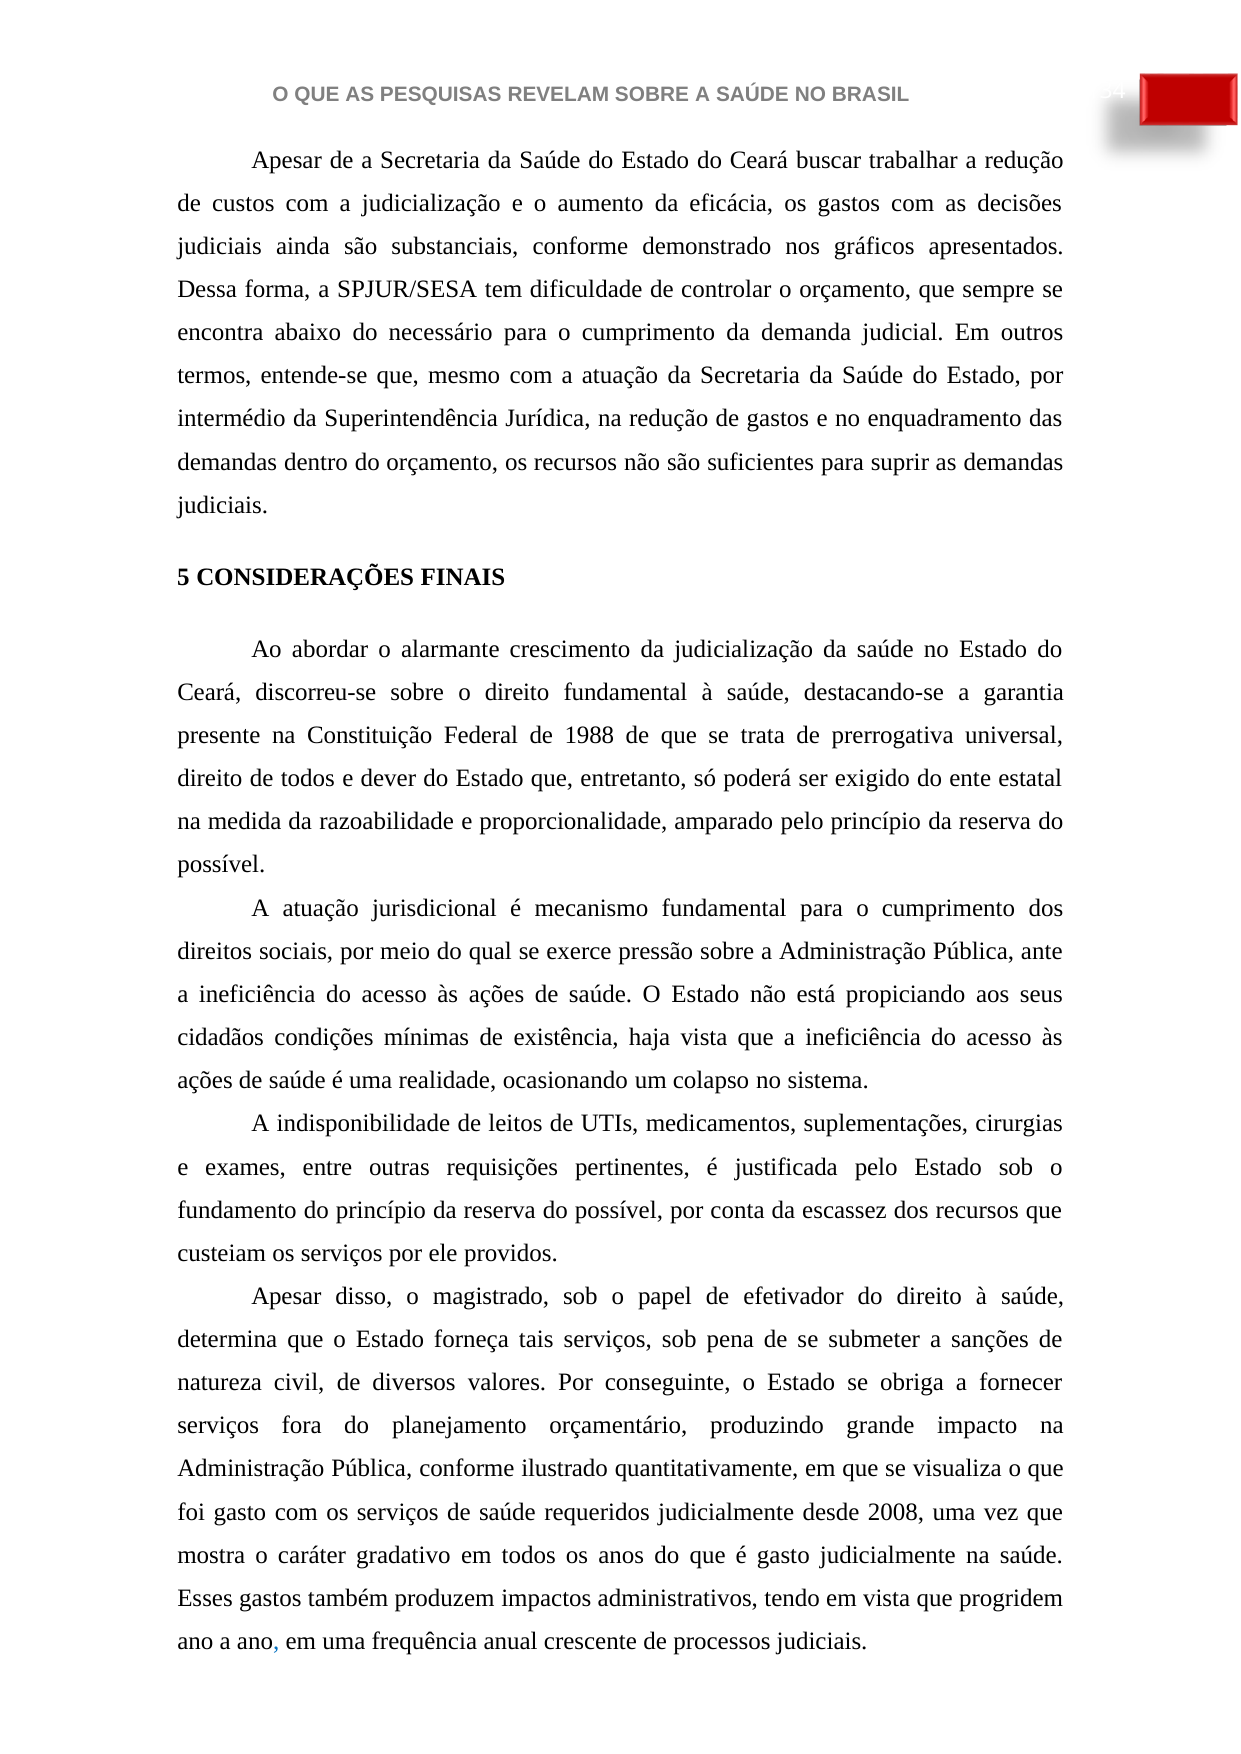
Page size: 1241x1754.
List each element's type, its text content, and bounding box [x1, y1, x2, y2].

text O QUE AS PESQUISAS REVELAM SOBRE A SAÚDE NO BRASIL [272, 82, 1163, 106]
text A atuação jurisdicional é mecanismo fundamental para o cumprimento dos direitos sociais, por meio do qual se exerce pressão sobre a Administração Pública, ante a ineficiência do acesso às ações de saúde. O Estado não está propiciando aos seus cidadãos condições mínimas de existência, haja vista que a ineficiência do acesso às ações de saúde é uma realidade, ocasionando um colapso no sistema. [177, 893, 1063, 1094]
text Ao abordar o alarmante crescimento da judicialização da saúde no Estado do Ceará, discorreu-se sobre o direito fundamental à saúde, destacando-se a garantia presente na Constituição Federal de 1988 de que se trata de prerrogativa universal, direito de todos e dever do Estado que, entretanto, só poderá ser exigido do ente estatal na medida da razoabilidade e proporcionalidade, amparado pelo princípio da reserva do possível. [177, 634, 1064, 878]
picture [1086, 73, 1238, 171]
subtitle CONSIDERAÇÕES FINAIS [177, 562, 1163, 591]
text Apesar de a Secretaria da Saúde do Estado do Ceará buscar trabalhar a redução de custos com a judicialização e o aumento da eficácia, os gastos com as decisões judiciais ainda são substanciais, conforme demonstrado nos gráficos apresentados. Dessa forma, a SPJUR/SESA tem dificuldade de controlar o orçamento, que sempre se encontra abaixo do necessário para o cumprimento da demanda judicial. Em outros termos, entende-se que, mesmo com a atuação da Secretaria da Saúde do Estado, por intermédio da Superintendência Jurídica, na redução de gastos e no enquadramento das demandas dentro do orçamento, os recursos não são suficientes para suprir as demandas judiciais. [177, 145, 1064, 518]
text Apesar disso, o magistrado, sob o papel de efetivador do direito à saúde, determina que o Estado forneça tais serviços, sob pena de se submeter a sanções de natureza civil, de diversos valores. Por conseguinte, o Estado se obriga a fornecer serviços fora do planejamento orçamentário, produzindo grande impacto na Administração Pública, conforme ilustrado quantitativamente, em que se visualiza o que foi gasto com os serviços de saúde requeridos judicialmente desde 2008, uma vez que mostra o caráter gradativo em todos os anos do que é gasto judicialmente na saúde. Esses gastos também produzem impactos administrativos, tendo em vista que progridem ano a ano, em uma frequência anual crescente de processos judiciais. [177, 1281, 1064, 1655]
text A indisponibilidade de leitos de UTIs, medicamentos, suplementações, cirurgias e exames, entre outras requisições pertinentes, é justificada pelo Estado sob o fundamento do princípio da reserva do possível, por conta da escassez dos recursos que custeiam os serviços por ele providos. [177, 1108, 1063, 1267]
